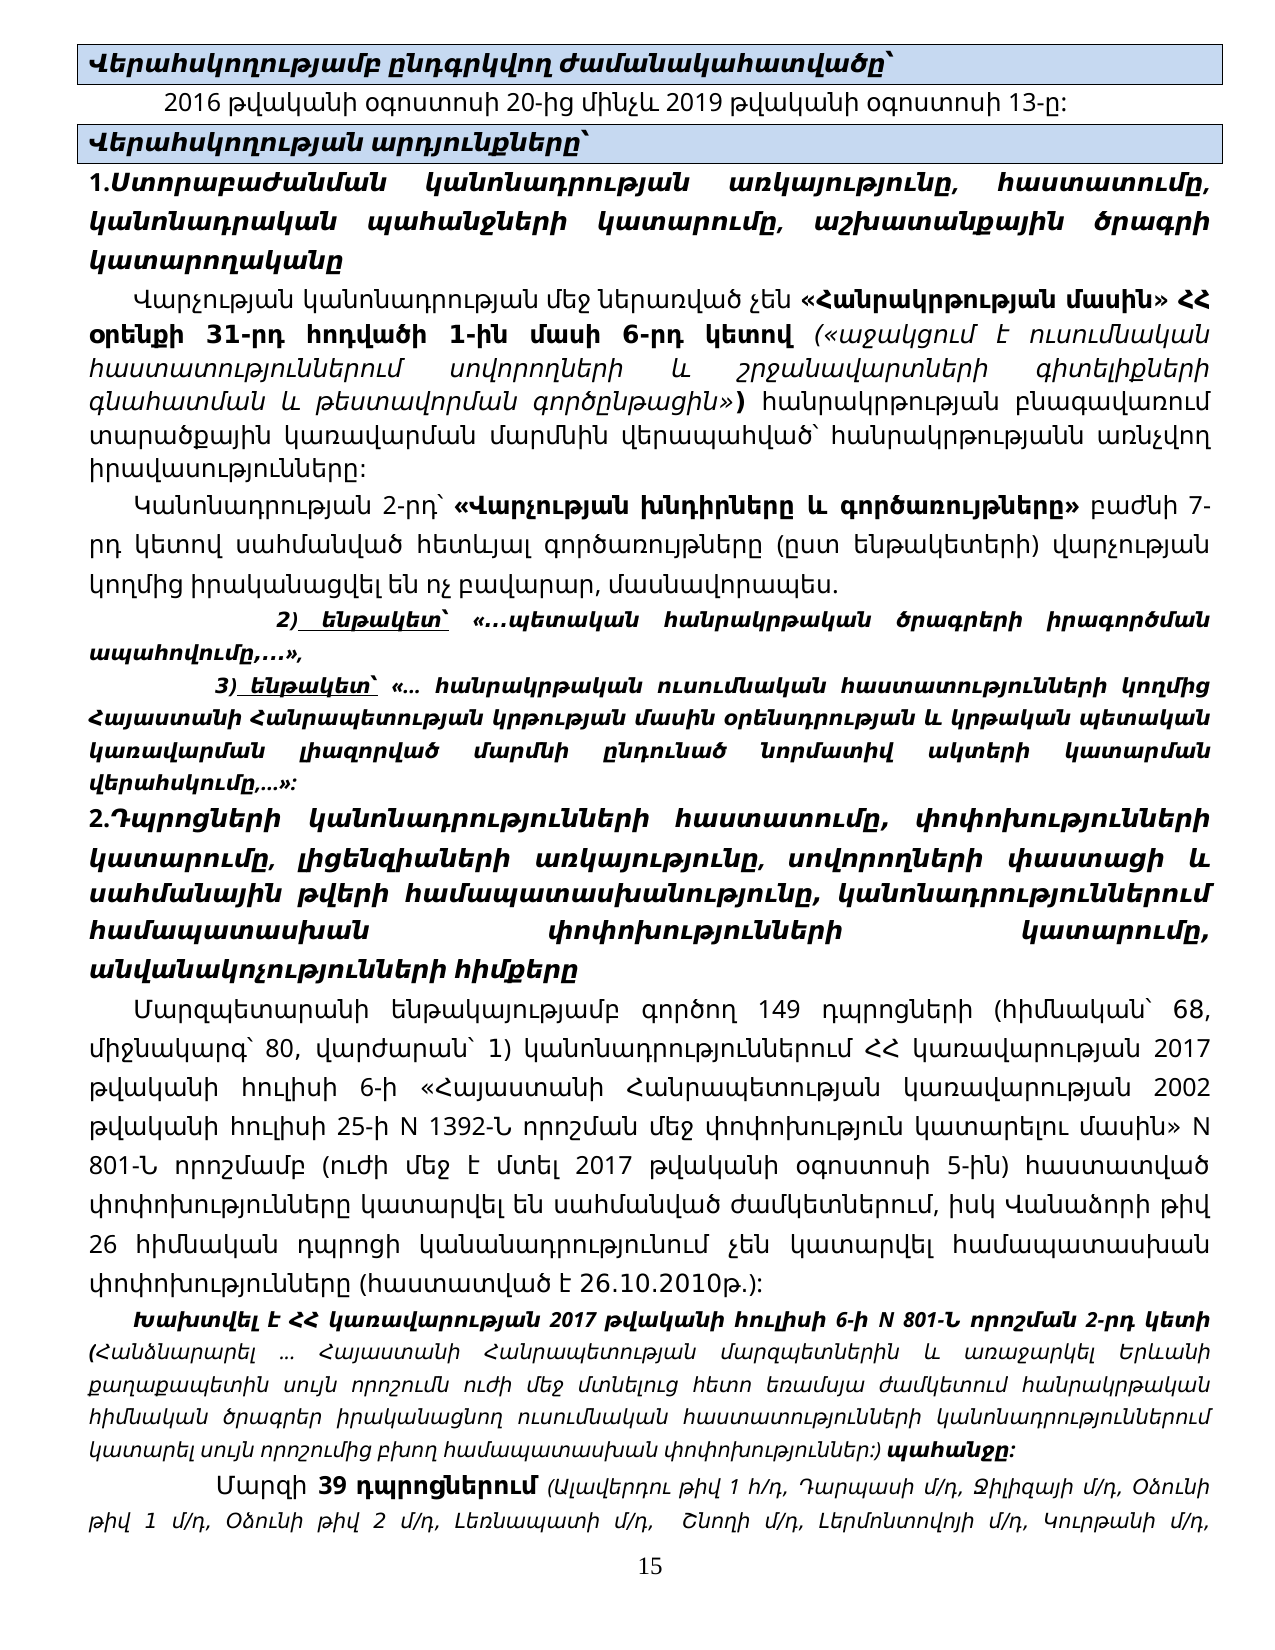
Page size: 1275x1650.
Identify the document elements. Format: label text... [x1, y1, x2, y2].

table_header Վերահսկողության արդյունքները՝ [78, 125, 1222, 163]
text Խախտվել է ՀՀ կառավարության 2017 թվականի հուլիսի 6-ի N 801-Ն որոշման 2-րդ կետի (Հանձնարարել ... Հայաստանի Հանրապետության մարզպետներին և առաջարկել Երևանի քաղաքապետին սույն որոշումն ուժի մեջ մտնելուց հետո եռամսյա ժամկետում հանրակրթական հիմնական ծրագրեր իրականացնող ուսումնական հաստատությունների կանոնադրություններում կատարել սույն որոշումից բխող համապատասխան փոփոխություններ:) պահանջը: [89, 1305, 1211, 1463]
text Կանոնադրության 2-րդ՝ «Վարչության խնդիրները և գործառույթները» բաժնի 7-րդ կետով սահմանված հետևյալ գործառույթները (ըստ ենթակետերի) վարչության կողմից իրականացվել են ոչ բավարար, մասնավորապես. [89, 488, 1211, 600]
table_header Վերահսկողությամբ ընդգրկվող ժամանակահատվածը՝ [78, 45, 1222, 84]
text 3) ենթակետ՝ «... հանրակրթական ուսումնական հաստատությունների կողմից Հայաստանի Հանրապետության կրթության մասին օրենսդրության և կրթական պետական կառավարման լիազորված մարմնի ընդունած նորմատիվ ակտերի կատարման վերահսկումը,...»: [89, 671, 1211, 797]
text Մարզպետարանի ենթակայությամբ գործող 149 դպրոցների (հիմնական՝ 68, միջնակարգ՝ 80, վարժարան՝ 1) կանոնադրություններում ՀՀ կառավարության 2017 թվականի հուլիսի 6-ի «Հայաստանի Հանրապետության կառավարության 2002 թվականի հուլիսի 25-ի N 1392-Ն որոշման մեջ փոփոխություն կատարելու մասին» N 801-Ն որոշմամբ (ուժի մեջ է մտել 2017 թվականի օգոստոսի 5-ին) հաստատված փոփոխությունները կատարվել են սահմանված ժամկետներում, իսկ Վանաձորի թիվ 26 հիմնական դպրոցի կանանադրությունում չեն կատարվել համապատասխան փոփոխությունները (հաստատված է 26.10.2010թ.): [89, 991, 1211, 1299]
text 2.Դպրոցների կանոնադրությունների հաստատումը, փոփոխությունների կատարումը, լիցենզիաների առկայությունը, սովորողների փաստացի և սահմանային թվերի համապատասխանությունը, կանոնադրություններում համապատասխան փոփոխությունների կատարումը, անվանակոչությունների հիմքերը [89, 801, 1211, 986]
text Վարչության կանոնադրության մեջ ներառված չեն «Հանրակրթության մասին» ՀՀ օրենքի 31-րդ հոդվածի 1-ին մասի 6-րդ կետով («աջակցում է ուսումնական հաստատություններում սովորողների և շրջանավարտների գիտելիքների գնահատման և թեստավորման գործընթացին») հանրակրթության բնագավառում տարածքային կառավարման մարմնին վերապահված՝ հանրակրթությանն առնչվող իրավասությունները: [89, 282, 1211, 484]
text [89, 1468, 1211, 1534]
list 1.Ստորաբաժանման կանոնադրության առկայությունը, հաստատումը, կանոնադրական պահանջների կատարումը, աշխատանքային ծրագրի կատարողականը [89, 164, 1211, 277]
text 2) ենթակետ՝ «...պետական հանրակրթական ծրագրերի իրագործման ապահովումը,...», [89, 606, 1211, 667]
list 2016 թվականի օգոստոսի 20-ից մինչև 2019 թվականի օգոստոսի 13-ը: [89, 85, 1211, 119]
